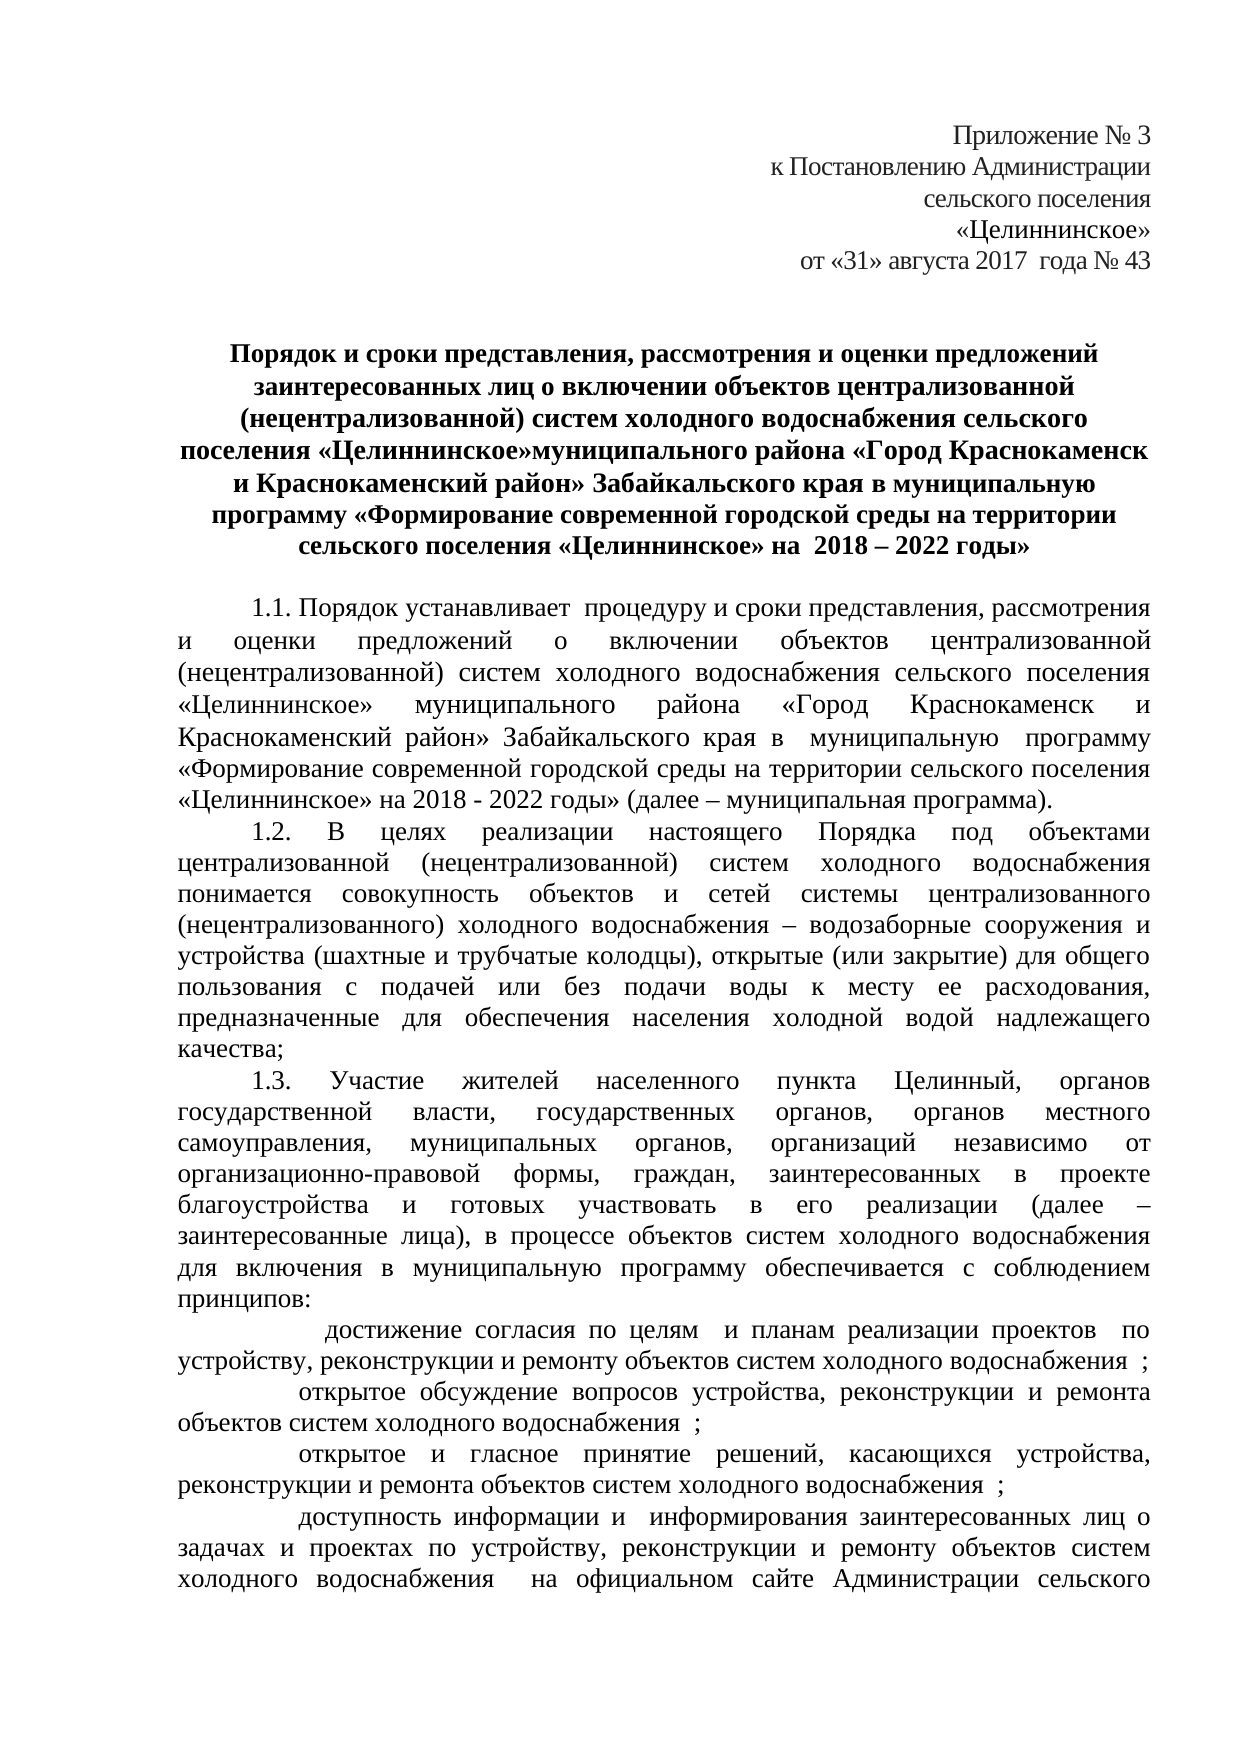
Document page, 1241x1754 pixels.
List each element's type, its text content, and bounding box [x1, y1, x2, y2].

text 1.2. В целях реализации настоящего Порядка под объектами централизованной (нецентрализованной) систем холодного водоснабжения понимается совокупность объектов и сетей системы централизованного (нецентрализованного) холодного водоснабжения – водозаборные сооружения и устройства (шахтные и трубчатые колодцы), открытые (или закрытие) для общего пользования с подачей или без подачи воды к месту ее расходования, предназначенные для обеспечения населения холодной водой надлежащего качества; [177, 814, 1152, 1064]
text открытое и гласное принятие решений, касающихся устройства, реконструкции и ремонта объектов систем холодного водоснабжения ; [177, 1437, 1152, 1500]
text к Постановлению Администрации [561, 151, 1152, 182]
text сельского поселения [561, 182, 1152, 213]
text «Целиннинское» [561, 213, 1152, 244]
text от «31» августа 2017 года № 43 [561, 244, 1152, 275]
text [177, 1500, 1152, 1593]
text достижение согласия по целям и планам реализации проектов по устройству, реконструкции и ремонту объектов систем холодного водоснабжения ; [177, 1313, 1152, 1375]
text 1.3. Участие жителей населенного пункта Целинный, органов государственной власти, государственных органов, органов местного самоуправления, муниципальных органов, организаций независимо от организационно-правовой формы, граждан, заинтересованных в проекте благоустройства и готовых участвовать в его реализации (далее – заинтересованные лица), в процессе объектов систем холодного водоснабжения для включения в муниципальную программу обеспечивается с соблюдением принципов: [177, 1064, 1152, 1313]
text Порядок и сроки представления, рассмотрения и оценки предложений заинтересованных лиц о включении объектов централизованной (нецентрализованной) систем холодного водоснабжения сельского поселения «Целиннинское»муниципального района «Город Краснокаменск и Краснокаменский район» Забайкальского края в муниципальную программу «Формирование современной городской среды на территории сельского поселения «Целиннинское» на 2018 – 2022 годы» [177, 337, 1152, 560]
text открытое обсуждение вопросов устройства, реконструкции и ремонта объектов систем холодного водоснабжения ; [177, 1375, 1152, 1437]
text Приложение № 3 [591, 118, 1152, 151]
text 1.1. Порядок устанавливает процедуру и сроки представления, рассмотрения и оценки предложений о включении объектов централизованной (нецентрализованной) систем холодного водоснабжения сельского поселения «Целиннинское» муниципального района «Город Краснокаменск и Краснокаменский район» Забайкальского края в муниципальную программу «Формирование современной городской среды на территории сельского поселения «Целиннинское» на 2018 - 2022 годы» (далее – муниципальная программа). [177, 592, 1152, 814]
